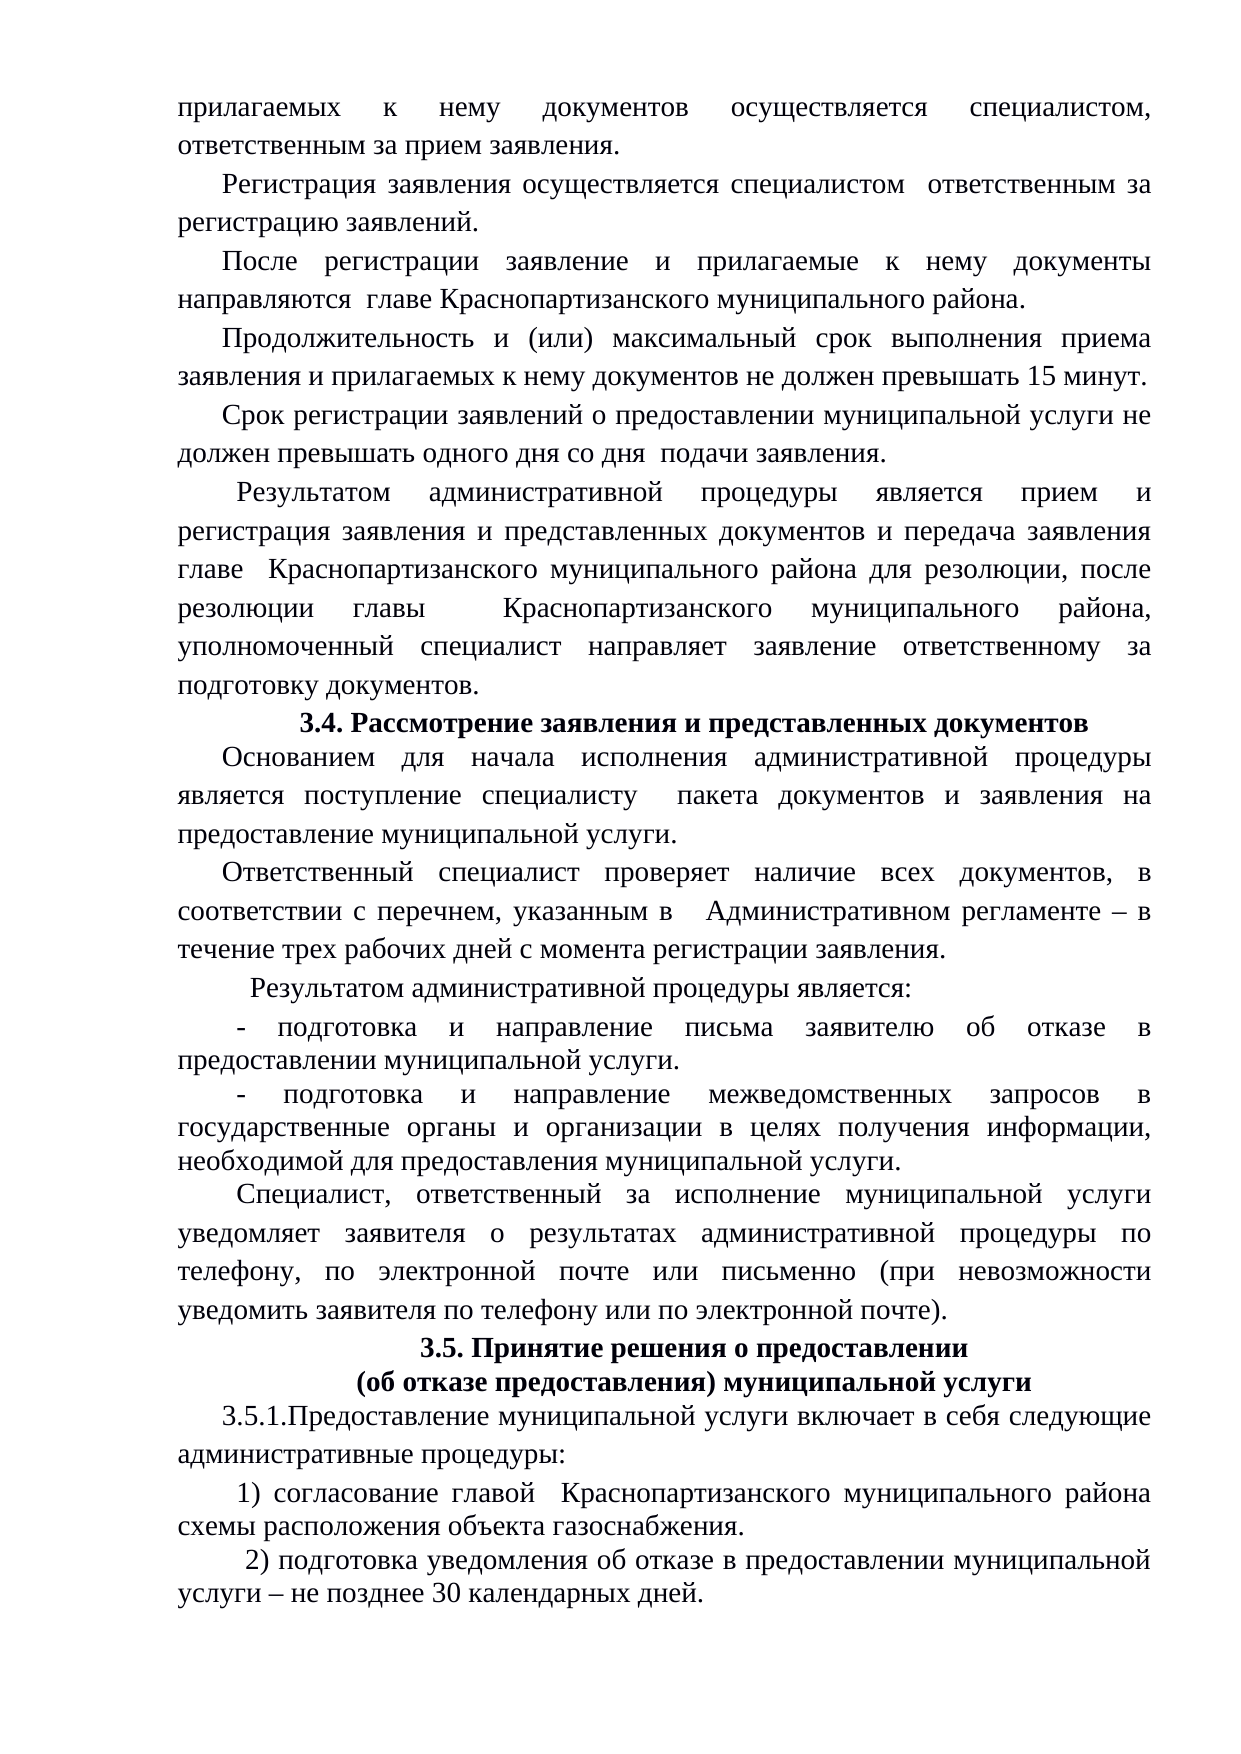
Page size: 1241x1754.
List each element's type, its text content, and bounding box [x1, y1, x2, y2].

list Результатом административной процедуры является: [177, 970, 1152, 1004]
text (об отказе предоставления) муниципальной услуги [177, 1364, 1152, 1398]
text 3.5. Принятие решения о предоставлении [177, 1331, 1152, 1364]
list Ответственный специалист проверяет наличие всех документов, в соответствии с перечнем, указанным в Административном регламенте – в течение трех рабочих дней с момента регистрации заявления. [177, 854, 1152, 965]
list 3.5.1.Предоставление муниципальной услуги включает в себя следующие административные процедуры: [177, 1398, 1152, 1470]
list Специалист, ответственный за исполнение муниципальной услуги уведомляет заявителя о результатах административной процедуры по телефону, по электронной почте или письменно (при невозможности уведомить заявителя по телефону или по электронной почте). [177, 1176, 1152, 1326]
list Регистрация заявления осуществляется специалистом ответственным за регистрацию заявлений. [177, 166, 1152, 238]
text 3.4. Рассмотрение заявления и представленных документов [177, 705, 1152, 739]
text - подготовка и направление письма заявителю об отказе в предоставлении муниципальной услуги. [177, 1009, 1152, 1076]
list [177, 89, 1152, 161]
list После регистрации заявление и прилагаемые к нему документы направляются главе Краснопартизанского муниципального района. [177, 243, 1152, 315]
text 2) подготовка уведомления об отказе в предоставлении муниципальной услуги – не позднее 30 календарных дней. [177, 1542, 1152, 1609]
list Основанием для начала исполнения административной процедуры является поступление специалисту пакета документов и заявления на предоставление муниципальной услуги. [177, 739, 1152, 849]
list Продолжительность и (или) максимальный срок выполнения приема заявления и прилагаемых к нему документов не должен превышать 15 минут. [177, 320, 1152, 392]
list Результатом административной процедуры является прием и регистрация заявления и представленных документов и передача заявления главе Краснопартизанского муниципального района для резолюции, после резолюции главы Краснопартизанского муниципального района, уполномоченный специалист направляет заявление ответственному за подготовку документов. [177, 474, 1152, 700]
list Срок регистрации заявлений о предоставлении муниципальной услуги не должен превышать одного дня со дня подачи заявления. [177, 397, 1152, 469]
text - подготовка и направление межведомственных запросов в государственные органы и организации в целях получения информации, необходимой для предоставления муниципальной услуги. [177, 1076, 1152, 1176]
text 1) согласование главой Краснопартизанского муниципального района схемы расположения объекта газоснабжения. [177, 1475, 1152, 1542]
